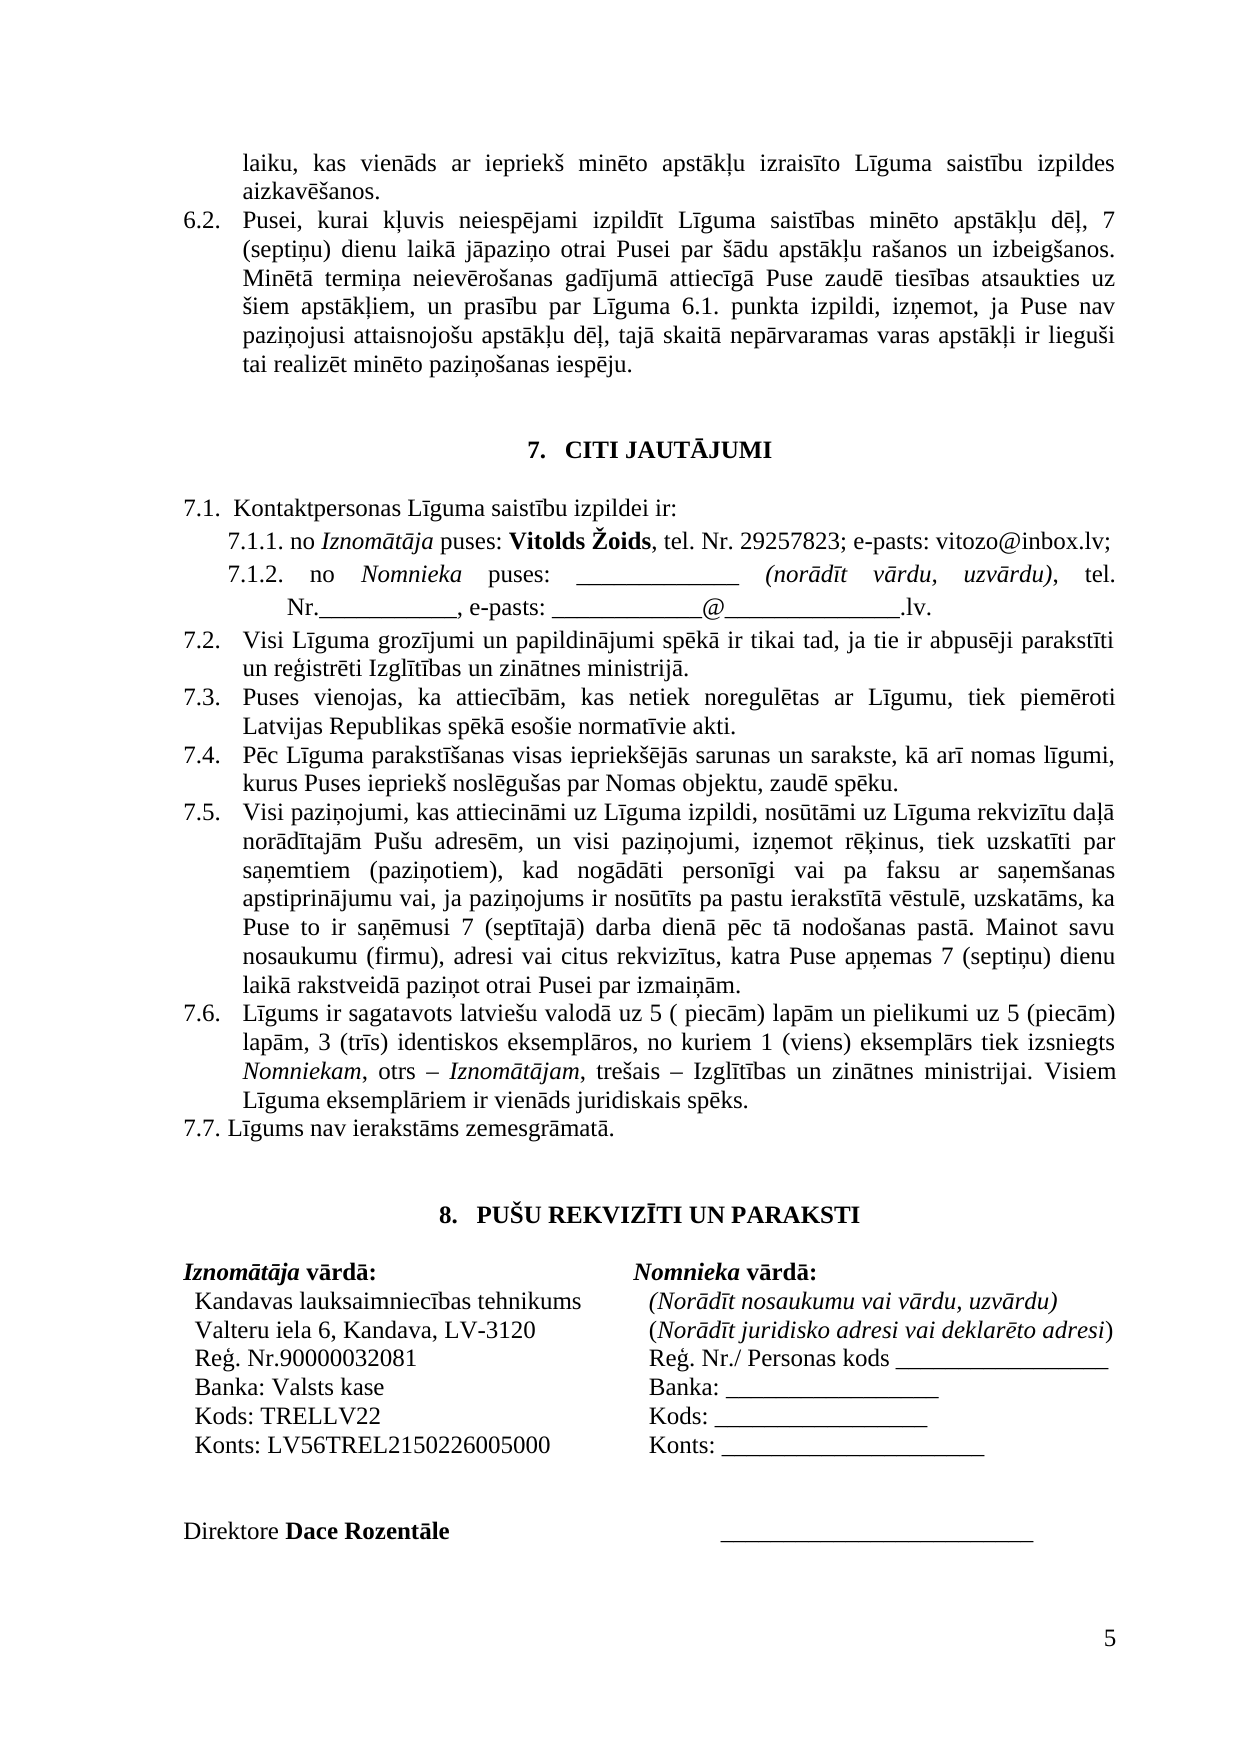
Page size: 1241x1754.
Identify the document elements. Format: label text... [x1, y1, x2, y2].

table_header (Norādīt nosaukumu vai vārdu, uzvārdu) (Norādīt juridisko adresi vai deklarēto adresi) Reģ. Nr./ Personas kods _________________ Banka: _________________ Kods: _________________ Konts: _____________________ [638, 1286, 1240, 1458]
list 7.1.1. no Iznomātāja puses: Vitolds Žoids, tel. Nr. 29257823; e-pasts: vitozo@inbox.lv; [227, 526, 1116, 554]
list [183, 148, 1116, 205]
list 7.1.2. no Nomnieka puses: _____________ (norādīt vārdu, uzvārdu), tel. Nr.___________, e-pasts: ____________@______________.lv. [227, 559, 1116, 621]
list Puses vienojas, ka attiecībām, kas netiek noregulētas ar Līgumu, tiek piemēroti Latvijas Republikas spēkā esošie normatīvie akti. [183, 682, 1116, 740]
list Līgums ir sagatavots latviešu valodā uz 5 ( piecām) lapām un pielikumi uz 5 (piecām) lapām, 3 (trīs) identiskos eksemplāros, no kuriem 1 (viens) eksemplārs tiek izsniegts Nomniekam, otrs – Iznomātājam, trešais – Izglītības un zinātnes ministrijai. Visiem Līguma eksemplāriem ir vienāds juridiskais spēks. [183, 998, 1116, 1113]
table_header Kandavas lauksaimniecības tehnikums Valteru iela 6, Kandava, LV-3120 Reģ. Nr.90000032081 Banka: Valsts kase Kods: TRELLV22 Konts: LV56TREL2150226005000 [183, 1286, 637, 1458]
list 7.1. Kontaktpersonas Līguma saistību izpildei ir: [183, 493, 1116, 521]
text Iznomātāja vārdā: Nomnieka vārdā: [183, 1257, 1116, 1286]
list citi jautājumi [183, 435, 1116, 464]
list Pēc Līguma parakstīšanas visas iepriekšējās sarunas un sarakste, kā arī nomas , kurus Puses iepriekš noslēgušas par Nomas objektu, zaudē spēku. [183, 740, 1116, 797]
text Direktore Dace Rozentāle _________________________ [183, 1516, 1116, 1545]
list Līgums nav ierakstāms zemesgrāmatā. [183, 1113, 1116, 1142]
list Pusei, kurai kļuvis neiespējami izpildīt Līguma saistības minēto apstākļu dēļ, 7 (septiņu) dienu laikā jāpaziņo otrai Pusei par šādu apstākļu rašanos un izbeigšanos. Minētā termiņa neievērošanas gadījumā attiecīgā Puse zaudē tiesības atsaukties uz šiem apstākļiem, un prasību par Līguma 6.1. punkta izpildi, izņemot, ja Puse nav paziņojusi attaisnojošu apstākļu dēļ, tajā skaitā nepārvaramas varas apstākļi ir lieguši tai realizēt minēto paziņošanas iespēju. [183, 205, 1116, 378]
list Visi Līguma grozījumi un papildinājumi spēkā ir tikai tad, ja tie ir abpusēji parakstīti un reģistrēti Izglītības un zinātnes ministrijā. [183, 625, 1116, 682]
list Pušu rekvizīti un paraksti [183, 1200, 1116, 1228]
list Visi paziņojumi, kas attiecināmi uz Līguma izpildi, nosūtāmi uz Līguma rekvizītu daļā norādītajām Pušu adresēm, un visi paziņojumi, izņemot rēķinus, tiek uzskatīti par saņemtiem (paziņotiem), kad nogādāti personīgi vai pa faksu ar saņemšanas apstiprinājumu vai, ja paziņojums ir nosūtīts pa pastu ierakstītā vēstulē, uzskatāms, ka Puse to ir saņēmusi 7 (septītajā) darba dienā pēc tā nodošanas pastā. Mainot savu nosaukumu (firmu), adresi vai citus rekvizītus, katra Puse apņemas 7 (septiņu) dienu laikā rakstveidā paziņot otrai Pusei par izmaiņām. [183, 797, 1116, 998]
